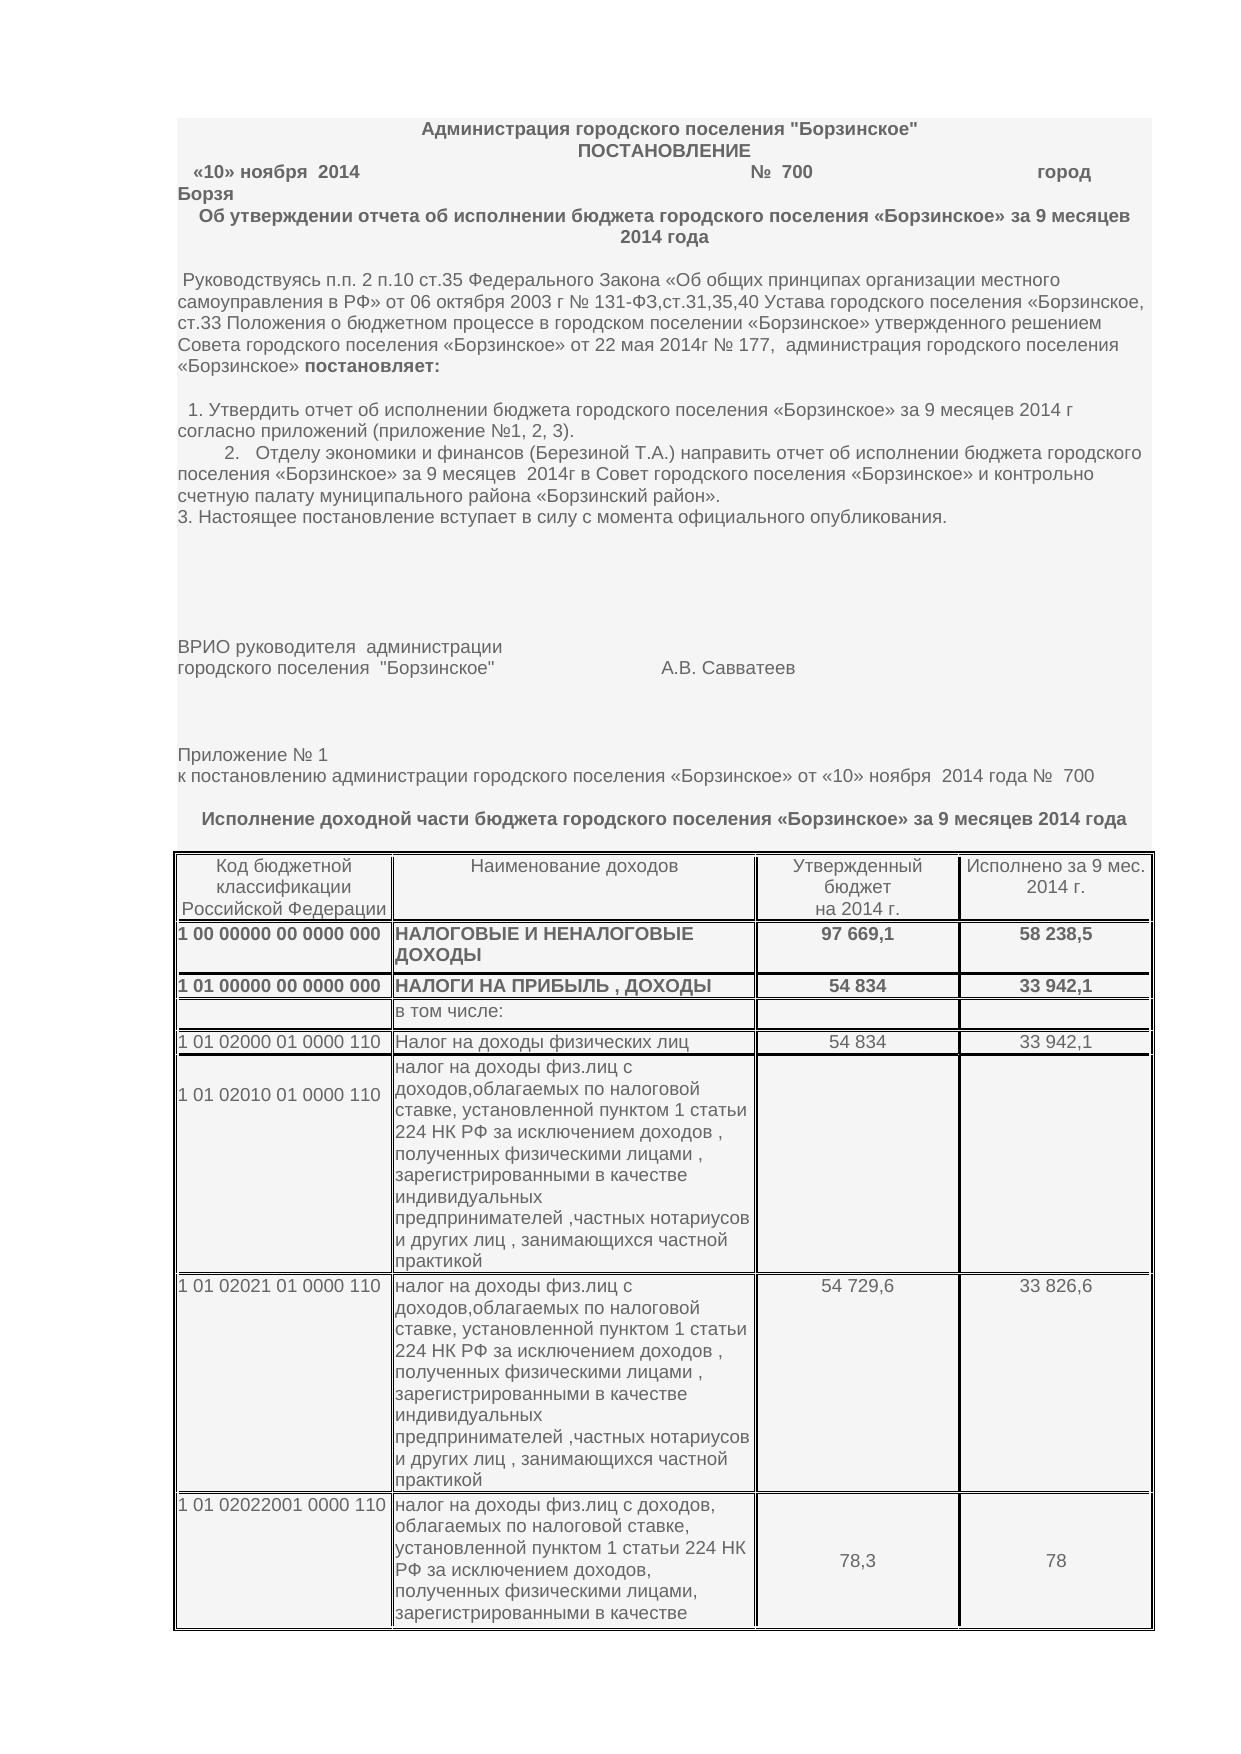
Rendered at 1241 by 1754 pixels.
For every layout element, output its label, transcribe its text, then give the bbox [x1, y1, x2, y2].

text Руководствуясь п.п. 2 п.10 ст.35 Федерального Закона «Об общих принципах организации местного самоуправления в РФ» от 06 октября 2003 г № 131-ФЗ,ст.31,35,40 Устава городского поселения «Борзинское, ст.33 Положения о бюджетном процессе в городском поселении «Борзинское» утвержденного решением Совета городского поселения «Борзинское» от 22 мая 2014г № 177, администрация городского поселения «Борзинское» постановляет: [177, 269, 1152, 377]
table_header Утвержденный бюджет на 2014 г. [756, 853, 959, 919]
table_cell 1 01 00000 00 0000 000 [177, 972, 391, 997]
table_cell 1 00 00000 00 0000 000 [177, 919, 391, 972]
table_cell [758, 1000, 958, 1028]
table_cell 1 01 02010 01 0000 110 [175, 1053, 391, 1272]
text «10» ноября 2014 № 700 город Борзя [177, 161, 1152, 204]
table_cell в том числе: [394, 1000, 754, 1028]
table_cell 54 729,6 [758, 1275, 958, 1491]
text Исполнение доходной части бюджета городского поселения «Борзинское» за 9 месяцев 2014 года [177, 808, 1152, 830]
table_cell [758, 1056, 958, 1272]
text 2. Отделу экономики и финансов (Березиной Т.А.) направить отчет об исполнении бюджета городского поселения «Борзинское» за 9 месяцев 2014г в Совет городского поселения «Борзинское» и контрольно счетную палату муниципального района «Борзинский район». [177, 442, 1152, 506]
table_cell 97 669,1 [758, 923, 958, 972]
table_cell Налог на доходы физических лиц [394, 1032, 754, 1053]
table_cell 54 834 [758, 1032, 958, 1053]
table_header Наименование доходов [393, 853, 756, 919]
table_cell НАЛОГОВЫЕ И НЕНАЛОГОВЫЕ ДОХОДЫ [394, 923, 754, 972]
text Приложение № 1 [177, 743, 1152, 765]
table_header Исполнено за 9 мес. 2014 г. [959, 855, 1151, 919]
text Об утверждении отчета об исполнении бюджета городского поселения «Борзинское» за 9 месяцев 2014 года [177, 204, 1152, 247]
table_cell 78 [959, 1491, 1153, 1627]
text ПОСТАНОВЛЕНИЕ [177, 140, 1152, 161]
table_cell [959, 997, 1153, 1028]
table_cell 78,3 [756, 1494, 959, 1627]
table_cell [175, 1491, 393, 1627]
table_cell 1 01 02000 01 0000 110 [177, 1028, 391, 1053]
text 3. Настоящее постановление вступает в силу с момента официального опубликования. [177, 506, 1152, 528]
table_cell 58 238,5 [961, 919, 1152, 972]
table_cell 1 01 02021 01 0000 110 [175, 1272, 393, 1491]
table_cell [393, 1491, 756, 1627]
table_cell [175, 997, 393, 1028]
table_header Код бюджетной классификации Российской Федерации [177, 855, 393, 919]
table_cell 54 834 [758, 975, 958, 997]
text ВРИО руководителя администрации [177, 636, 1152, 657]
text городского поселения "Борзинское" А.В. Савватеев [177, 657, 1152, 679]
table_cell 33 942,1 [961, 1028, 1152, 1053]
table_cell 33 942,1 [961, 972, 1151, 997]
text 1. Утвердить отчет об исполнении бюджета городского поселения «Борзинское» за 9 месяцев 2014 г согласно приложений (приложение №1, 2, 3). [177, 398, 1152, 442]
table_cell 33 826,6 [959, 1272, 1153, 1491]
table_cell НАЛОГИ НА ПРИБЫЛЬ , ДОХОДЫ [394, 975, 754, 997]
table_cell [961, 1053, 1153, 1272]
text Администрация городского поселения "Борзинское" [177, 118, 1152, 140]
text к постановлению администрации городского поселения «Борзинское» от «10» ноября 2014 года № 700 [177, 765, 1152, 787]
